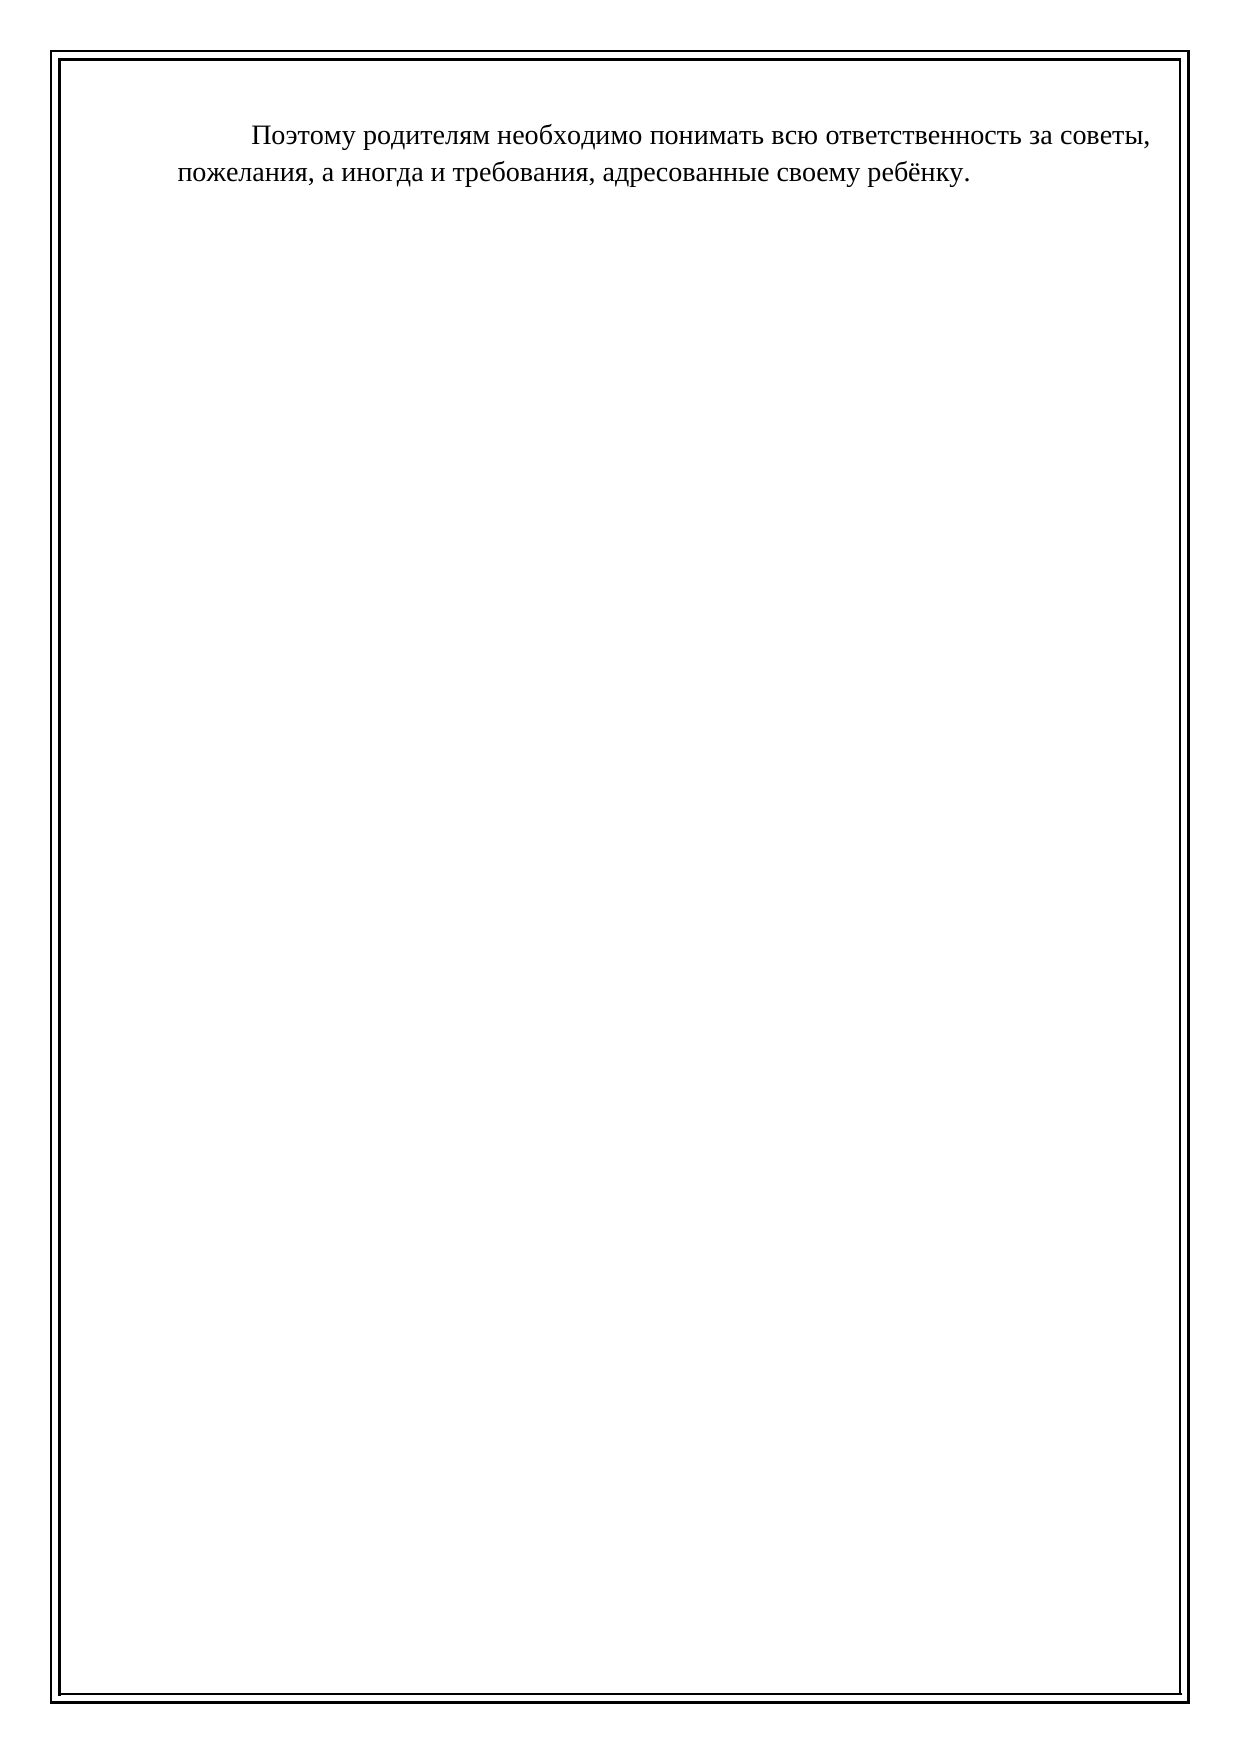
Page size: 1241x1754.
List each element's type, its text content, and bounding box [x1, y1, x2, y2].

text Поэтому родителям необходимо понимать всю ответственность за советы, пожелания, а иногда и требования, адресованные своему ребёнку. [177, 118, 1152, 188]
